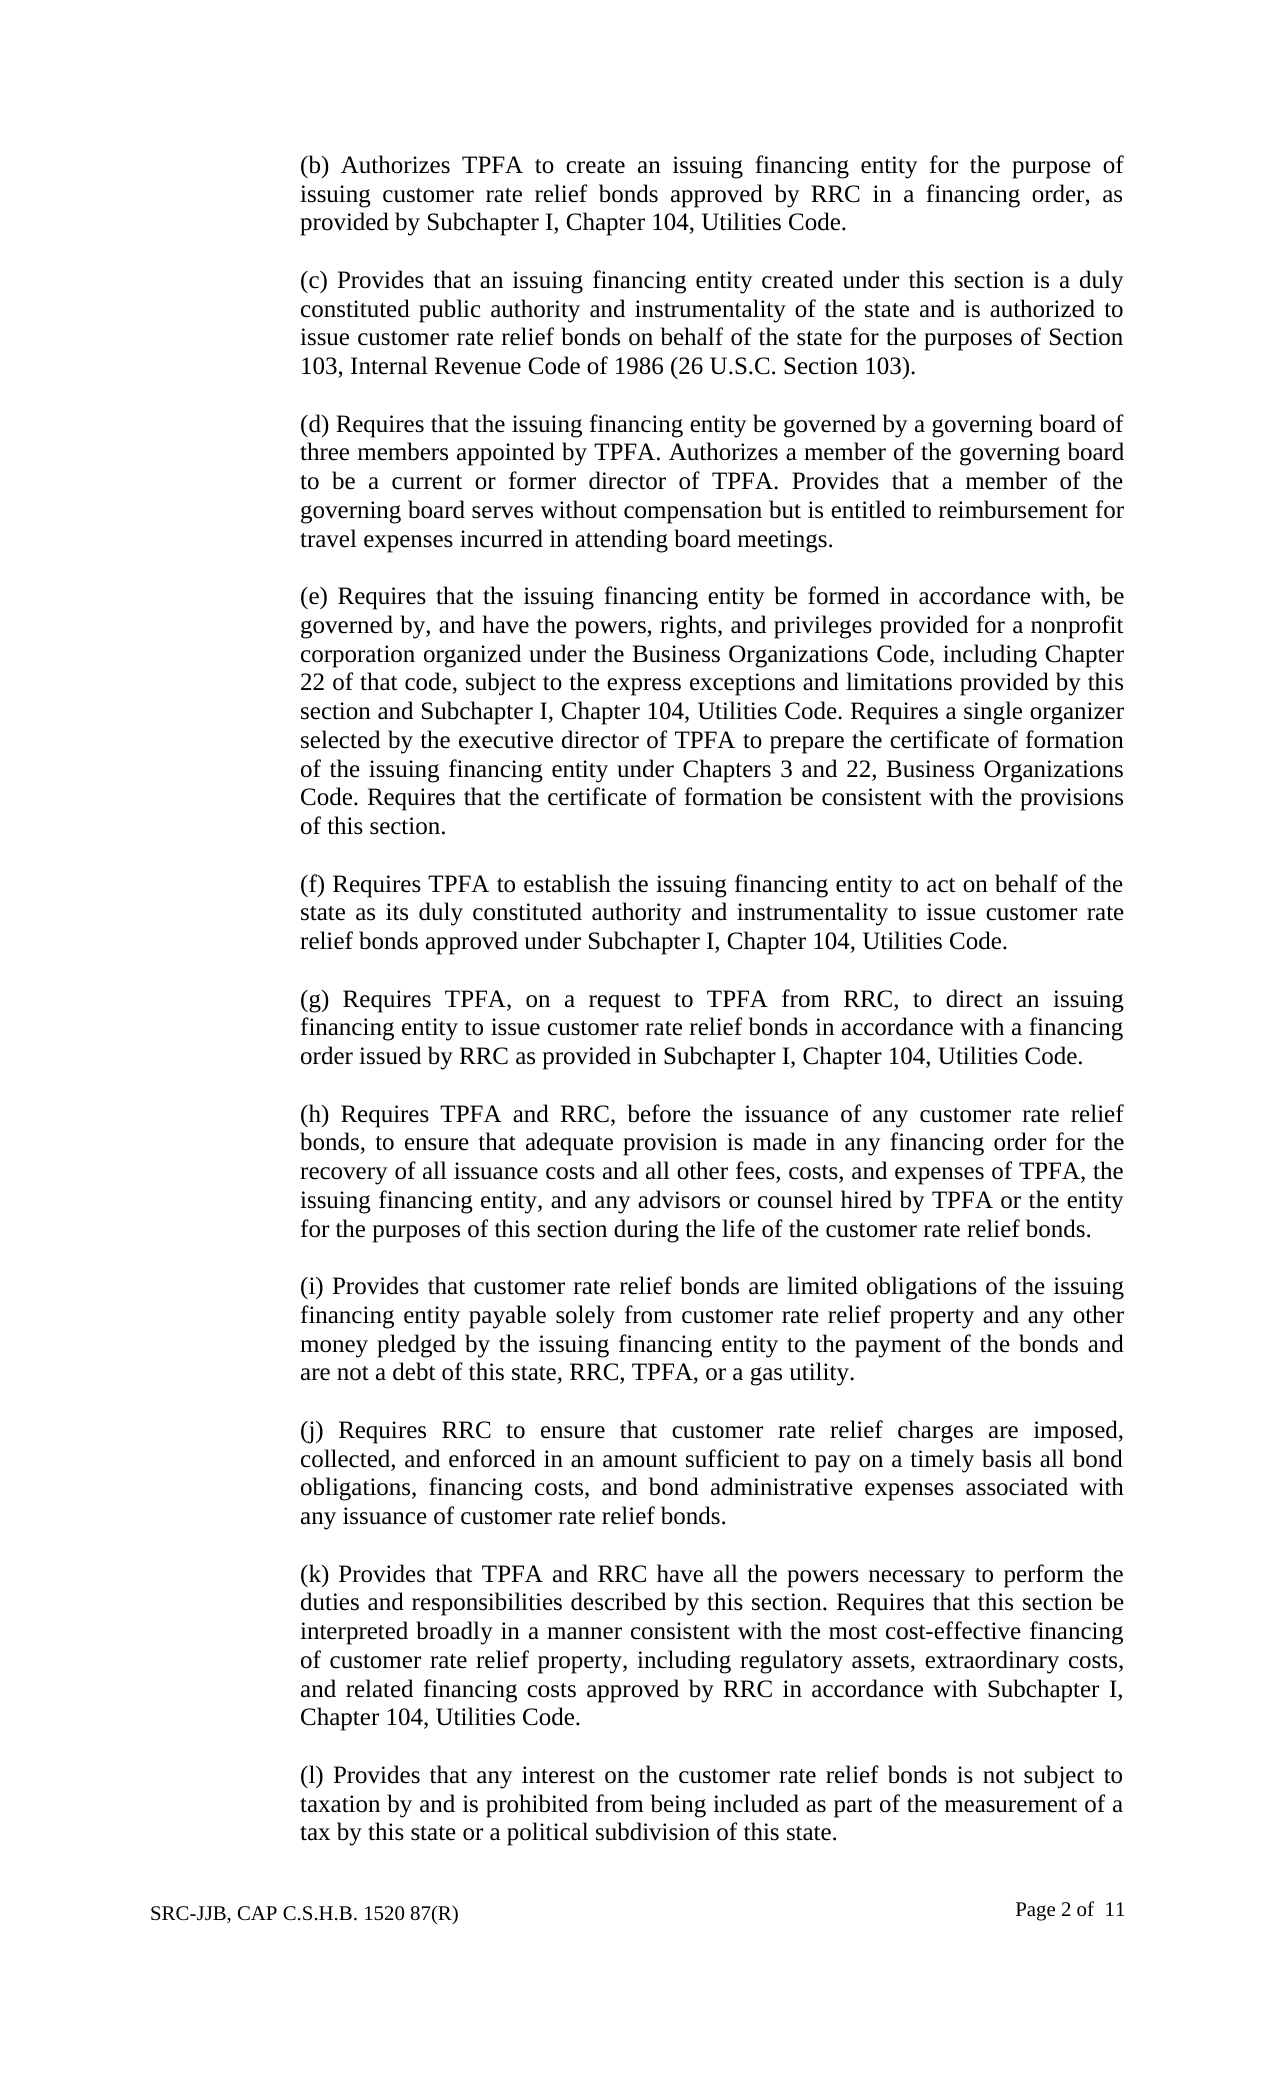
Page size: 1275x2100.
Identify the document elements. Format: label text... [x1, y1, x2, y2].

text (d) Requires that the issuing financing entity be governed by a governing board of three members appointed by TPFA. Authorizes a member of the governing board to be a current or former director of TPFA. Provides that a member of the governing board serves without compensation but is entitled to reimbursement for travel expenses incurred in attending board meetings. [300, 409, 1125, 552]
text (f) Requires TPFA to establish the issuing financing entity to act on behalf of the state as its duly constituted authority and instrumentality to issue customer rate relief bonds approved under Subchapter I, Chapter 104, Utilities Code. [300, 869, 1125, 955]
text (c) Provides that an issuing financing entity created under this section is a duly constituted public authority and instrumentality of the state and is authorized to issue customer rate relief bonds on behalf of the state for the purposes of Section 103, Internal Revenue Code of 1986 (26 U.S.C. Section 103). [300, 265, 1125, 380]
text (e) Requires that the issuing financing entity be formed in accordance with, be governed by, and have the powers, rights, and privileges provided for a nonprofit corporation organized under the Business Organizations Code, including Chapter 22 of that code, subject to the express exceptions and limitations provided by this section and Subchapter I, Chapter 104, Utilities Code. Requires a single organizer selected by the executive director of TPFA to prepare the certificate of formation of the issuing financing entity under Chapters 3 and 22, Business Organizations Code. Requires that the certificate of formation be consistent with the provisions of this section. [300, 581, 1125, 840]
text (i) Provides that customer rate relief bonds are limited obligations of the issuing financing entity payable solely from customer rate relief property and any other money pledged by the issuing financing entity to the payment of the bonds and are not a debt of this state, RRC, TPFA, or a gas utility. [300, 1271, 1125, 1386]
text (h) Requires TPFA and RRC, before the issuance of any customer rate relief bonds, to ensure that adequate provision is made in any financing order for the recovery of all issuance costs and all other fees, costs, and expenses of TPFA, the issuing financing entity, and any advisors or counsel hired by TPFA or the entity for the purposes of this section during the life of the customer rate relief bonds. [300, 1099, 1125, 1242]
text (j) Requires RRC to ensure that customer rate relief charges are imposed, collected, and enforced in an amount sufficient to pay on a timely basis all bond obligations, financing costs, and bond administrative expenses associated with any issuance of customer rate relief bonds. [300, 1415, 1125, 1530]
text (k) Provides that TPFA and RRC have all the powers necessary to perform the duties and responsibilities described by this section. Requires that this section be interpreted broadly in a manner consistent with the most cost-effective financing of customer rate relief property, including regulatory assets, extraordinary costs, and related financing costs approved by RRC in accordance with Subchapter I, Chapter 104, Utilities Code. [300, 1559, 1125, 1731]
text (g) Requires TPFA, on a request to TPFA from RRC, to direct an issuing financing entity to issue customer rate relief bonds in accordance with a financing order issued by RRC as provided in Subchapter I, Chapter 104, Utilities Code. [300, 984, 1125, 1070]
text (l) Provides that any interest on the customer rate relief bonds is not subject to taxation by and is prohibited from being included as part of the measurement of a tax by this state or a political subdivision of this state. [300, 1760, 1125, 1846]
text (b) Authorizes TPFA to create an issuing financing entity for the purpose of issuing customer rate relief bonds approved by RRC in a financing order, as provided by Subchapter I, Chapter 104, Utilities Code. [300, 150, 1125, 236]
